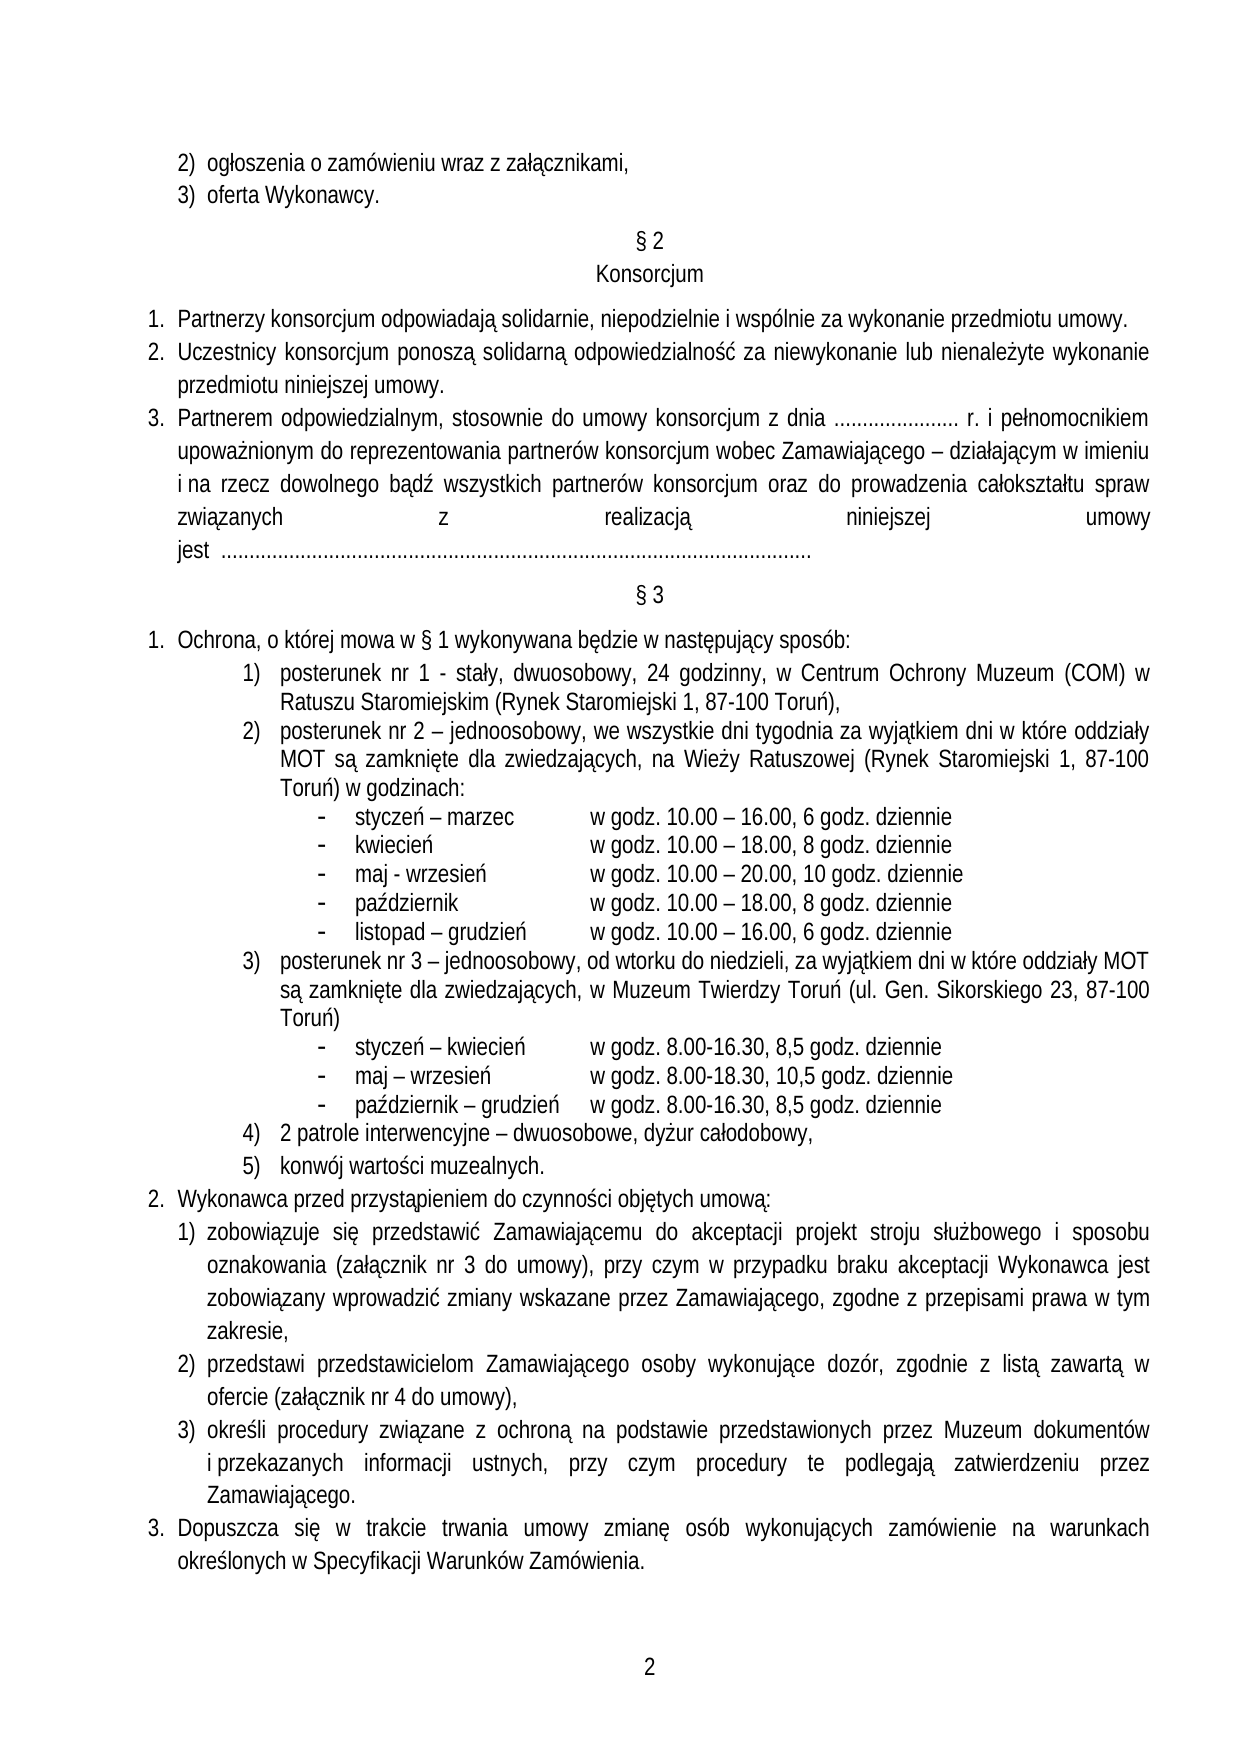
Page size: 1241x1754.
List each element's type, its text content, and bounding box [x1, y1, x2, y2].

list październik w godz. 10.00 – 18.00, 8 godz. dziennie [317, 888, 1152, 917]
list 2 patrole interwencyjne – dwuosobowe, dyżur całodobowy, [242, 1118, 1152, 1147]
list Dopuszcza się w trakcie trwania umowy zmianę osób wykonujących zamówienie na warunkach określonych w Specyfikacji Warunków Zamówienia. [148, 1513, 1152, 1575]
list Partnerem odpowiedzialnym, stosownie do umowy konsorcjum z dnia ...................... r. i pełnomocnikiem upoważnionym do reprezentowania partnerów konsorcjum wobec Zamawiającego – działającym w imieniu i na rzecz dowolnego bądź wszystkich partnerów konsorcjum oraz do prowadzenia całokształtu spraw związanych z realizacją niniejszej umowy jest ........................................................................................................ [148, 403, 1152, 563]
list posterunek nr 1 - stały, dwuosobowy, 24 godzinny, w Centrum Ochrony Muzeum (COM) w Ratuszu Staromiejskim (Rynek Staromiejski 1, 87-100 Toruń), [242, 658, 1152, 716]
text Konsorcjum [148, 259, 1152, 287]
list Wykonawca przed przystąpieniem do czynności objętych umową: [148, 1184, 1152, 1213]
list maj - wrzesień w godz. 10.00 – 20.00, 10 godz. dziennie [317, 859, 1152, 888]
list konwój wartości muzealnych. [242, 1151, 1152, 1180]
list listopad – grudzień w godz. 10.00 – 16.00, 6 godz. dziennie [317, 917, 1152, 946]
list kwiecień w godz. 10.00 – 18.00, 8 godz. dziennie [317, 831, 1152, 859]
list oferta Wykonawcy. [177, 181, 1152, 209]
list styczeń – kwiecień w godz. 8.00-16.30, 8,5 godz. dziennie [317, 1032, 1152, 1061]
list posterunek nr 3 – jednoosobowy, od wtorku do niedzieli, za wyjątkiem dni w które oddziały MOT są zamknięte dla zwiedzających, w Muzeum Twierdzy Toruń (ul. Gen. Sikorskiego 23, 87-100 Toruń) [242, 946, 1152, 1032]
list Partnerzy konsorcjum odpowiadają solidarnie, niepodzielnie i wspólnie za wykonanie przedmiotu umowy. [148, 304, 1152, 333]
list ogłoszenia o zamówieniu wraz z załącznikami, [177, 148, 1152, 176]
list zobowiązuje się przedstawić Zamawiającemu do akceptacji projekt stroju służbowego i sposobu oznakowania (załącznik nr 3 do umowy), przy czym w przypadku braku akceptacji Wykonawca jest zobowiązany wprowadzić zmiany wskazane przez Zamawiającego, zgodne z przepisami prawa w tym zakresie, [177, 1217, 1152, 1344]
list Ochrona, o której mowa w § 1 wykonywana będzie w następujący sposób: [148, 626, 1152, 654]
list określi procedury związane z ochroną na podstawie przedstawionych przez Muzeum dokumentów i przekazanych informacji ustnych, przy czym procedury te podlegają zatwierdzeniu przez Zamawiającego. [177, 1415, 1152, 1509]
list Uczestnicy konsorcjum ponoszą solidarną odpowiedzialność za niewykonanie lub nienależyte wykonanie przedmiotu niniejszej umowy. [148, 337, 1152, 399]
list październik – grudzień w godz. 8.00-16.30, 8,5 godz. dziennie [317, 1089, 1152, 1118]
list przedstawi przedstawicielom Zamawiającego osoby wykonujące dozór, zgodnie z listą zawartą w ofercie (załącznik nr 4 do umowy), [177, 1349, 1152, 1410]
list posterunek nr 2 – jednoosobowy, we wszystkie dni tygodnia za wyjątkiem dni w które oddziały MOT są zamknięte dla zwiedzających, na Wieży Ratuszowej (Rynek Staromiejski 1, 87-100 Toruń) w godzinach: [242, 716, 1152, 802]
text § 3 [148, 580, 1152, 609]
list maj – wrzesień w godz. 8.00-18.30, 10,5 godz. dziennie [317, 1061, 1152, 1089]
text § 2 [148, 226, 1152, 254]
list styczeń – marzec w godz. 10.00 – 16.00, 6 godz. dziennie [317, 802, 1152, 831]
